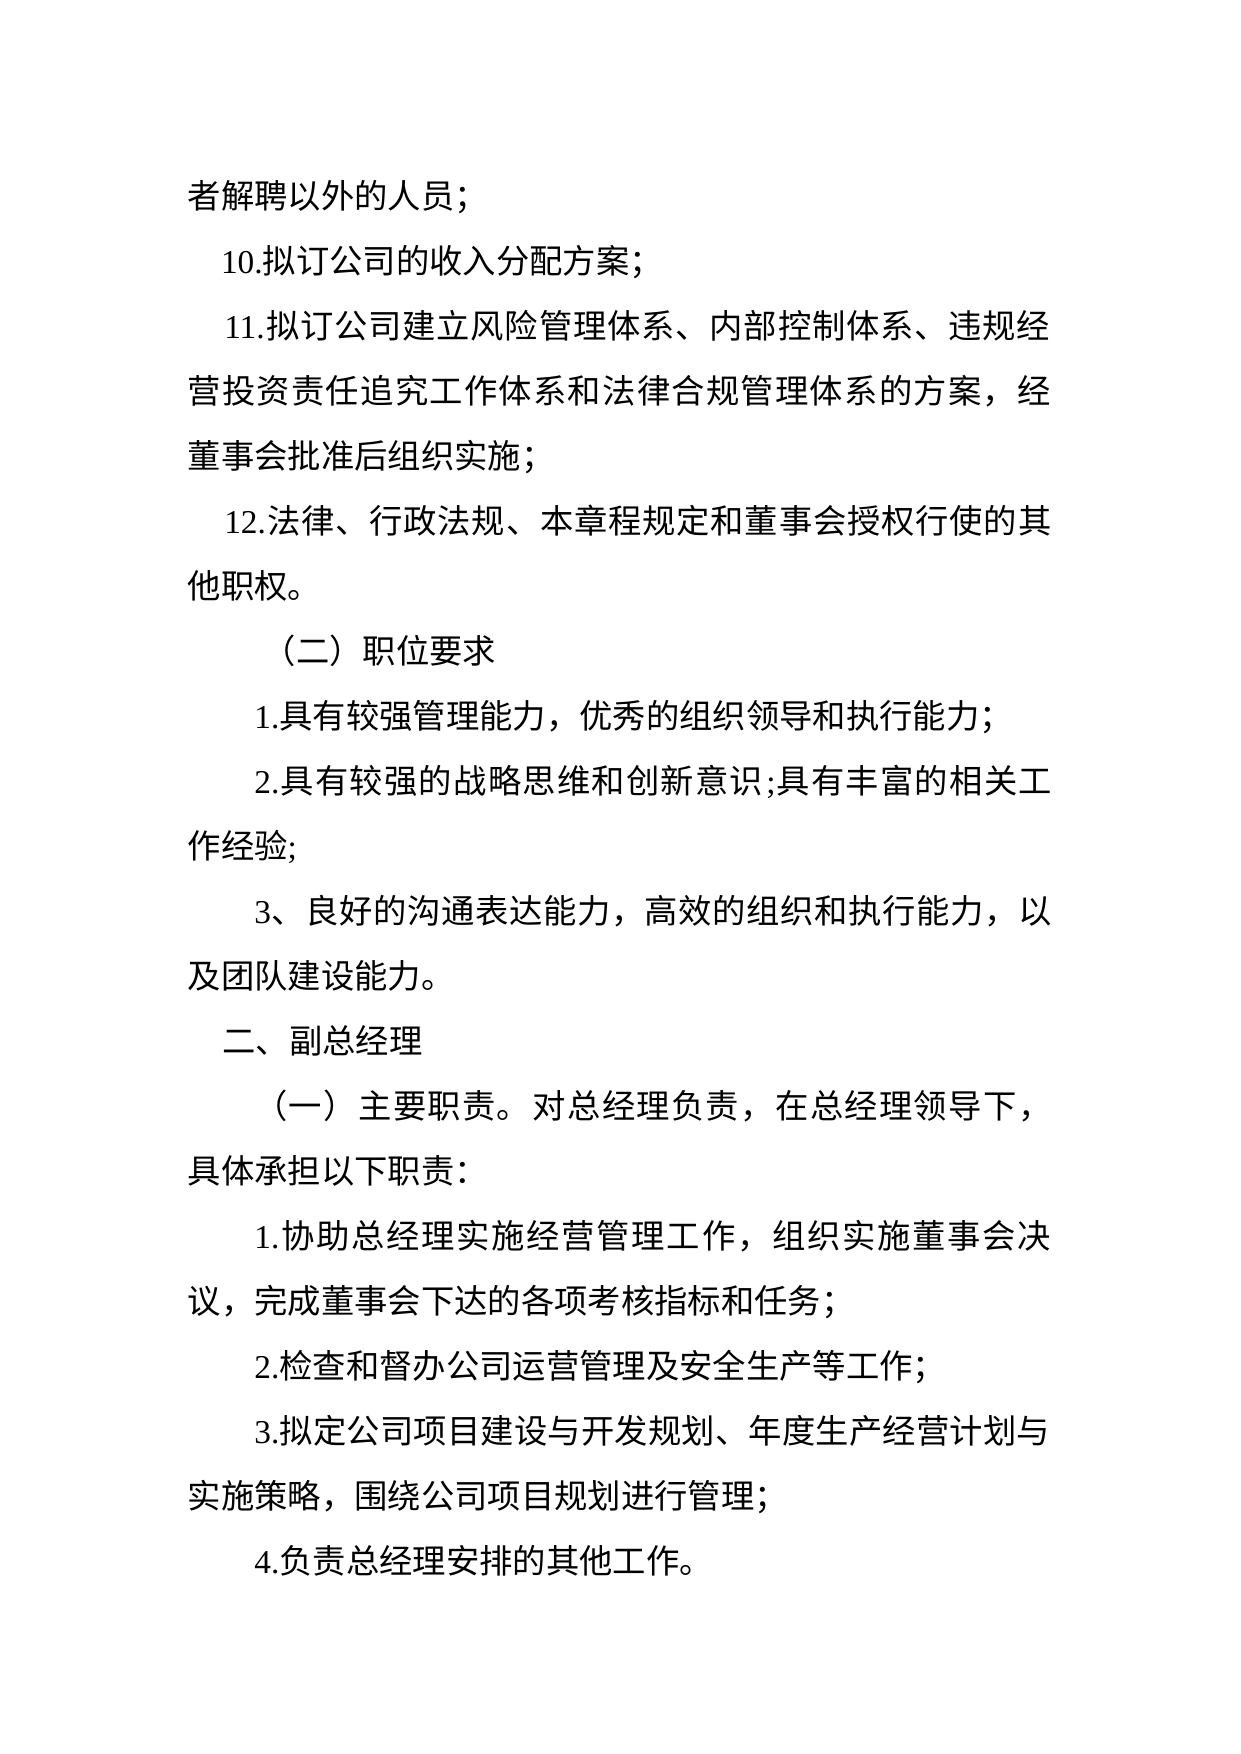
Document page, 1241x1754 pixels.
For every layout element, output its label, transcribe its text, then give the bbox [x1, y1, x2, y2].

text 2.具有较强的战略思维和创新意识;具有丰富的相关工作经验; [187, 747, 1053, 877]
text 1.具有较强管理能力，优秀的组织领导和执行能力； [187, 682, 1053, 747]
text （一）主要职责。对总经理负责，在总经理领导下，具体承担以下职责： [187, 1072, 1053, 1202]
text 3、良好的沟通表达能力，高效的组织和执行能力，以及团队建设能力。 二、副总经理 [187, 877, 1053, 1072]
text 1.协助总经理实施经营管理工作，组织实施董事会决议，完成董事会下达的各项考核指标和任务； [187, 1202, 1053, 1332]
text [187, 162, 1053, 617]
text 3.拟定公司项目建设与开发规划、年度生产经营计划与实施策略，围绕公司项目规划进行管理； [187, 1397, 1053, 1527]
text （二）职位要求 [187, 617, 1053, 682]
text 2.检查和督办公司运营管理及安全生产等工作； [187, 1332, 1053, 1397]
text 4.负责总经理安排的其他工作。 [187, 1527, 1053, 1592]
